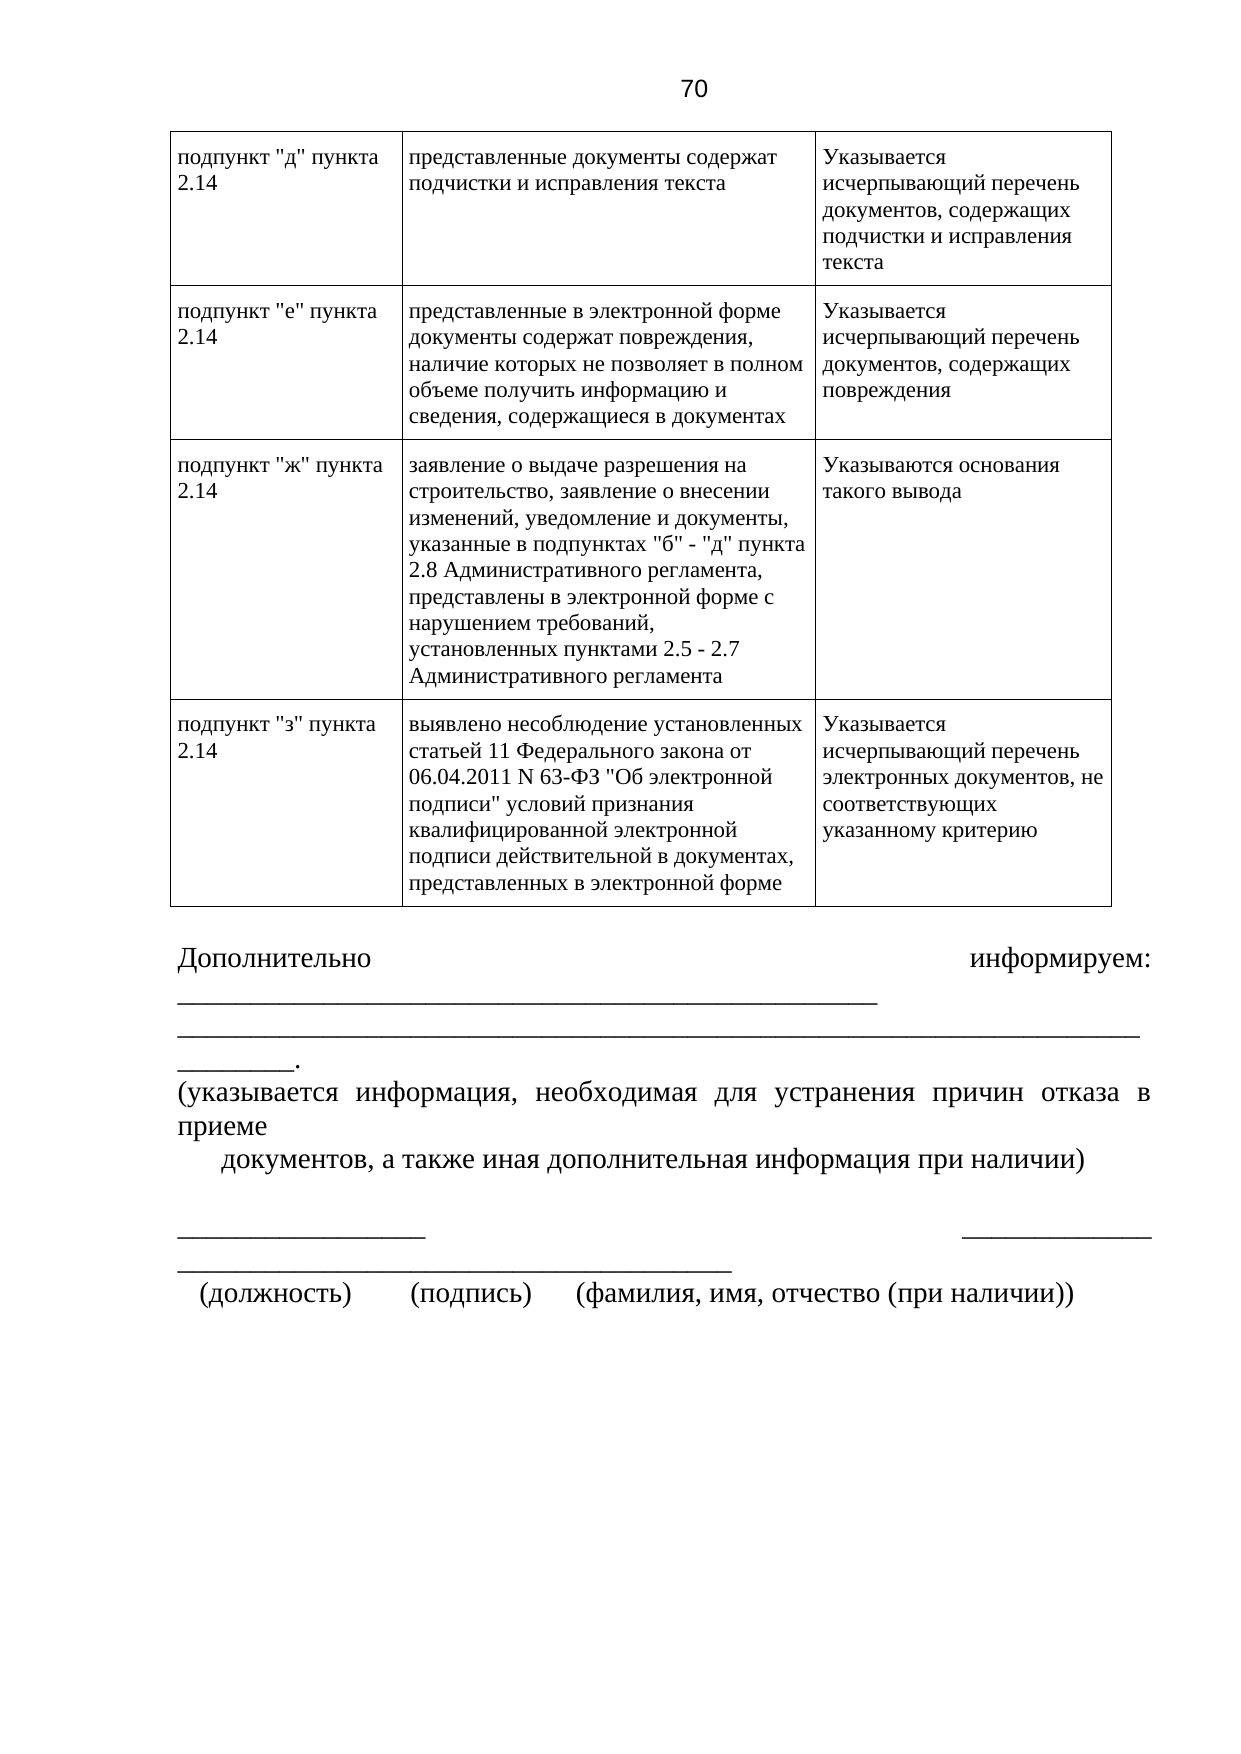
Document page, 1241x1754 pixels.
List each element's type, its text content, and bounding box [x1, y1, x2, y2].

text (должность) (подпись) (фамилия, имя, отчество (при наличии)) [177, 1276, 1152, 1309]
table_cell подпункт "е" пункта 2.14 [171, 286, 402, 439]
table_cell Указывается исчерпывающий перечень документов, содержащих повреждения [816, 286, 1111, 439]
table_cell Указывается исчерпывающий перечень документов, содержащих подчистки и исправления текста [816, 132, 1111, 285]
text __________________________________________________________________________. [177, 1007, 1152, 1074]
text (указывается информация, необходимая для устранения причин отказа в приеме [177, 1074, 1152, 1141]
table_cell представленные документы содержат подчистки и исправления текста [403, 132, 815, 285]
text документов, а также иная дополнительная информация при наличии) [177, 1141, 1152, 1175]
text Дополнительно информируем: ________________________________________________ [177, 940, 1152, 1007]
table_cell подпункт "з" пункта 2.14 [171, 700, 402, 906]
table_cell подпункт "д" пункта 2.14 [171, 132, 402, 285]
table_cell заявление о выдаче разрешения на строительство, заявление о внесении изменений, уведомление и документы, указанные в подпунктах "б" - "д" пункта 2.8 Административного регламента, представлены в электронной форме с нарушением требований, установленных пунктами 2.5 - 2.7 Административного регламента [403, 440, 815, 699]
table_cell Указывается исчерпывающий перечень электронных документов, не соответствующих указанному критерию [816, 700, 1111, 906]
table_cell представленные в электронной форме документы содержат повреждения, наличие которых не позволяет в полном объеме получить информацию и сведения, содержащиеся в документах [403, 286, 815, 439]
text _________________ _____________ ______________________________________ [177, 1208, 1152, 1276]
table_cell выявлено несоблюдение установленных статьей 11 Федерального закона от 06.04.2011 N 63-ФЗ "Об электронной подписи" условий признания квалифицированной электронной подписи действительной в документах, представленных в электронной форме [403, 700, 815, 906]
table_cell Указываются основания такого вывода [816, 440, 1111, 699]
table_cell подпункт "ж" пункта 2.14 [171, 440, 402, 699]
